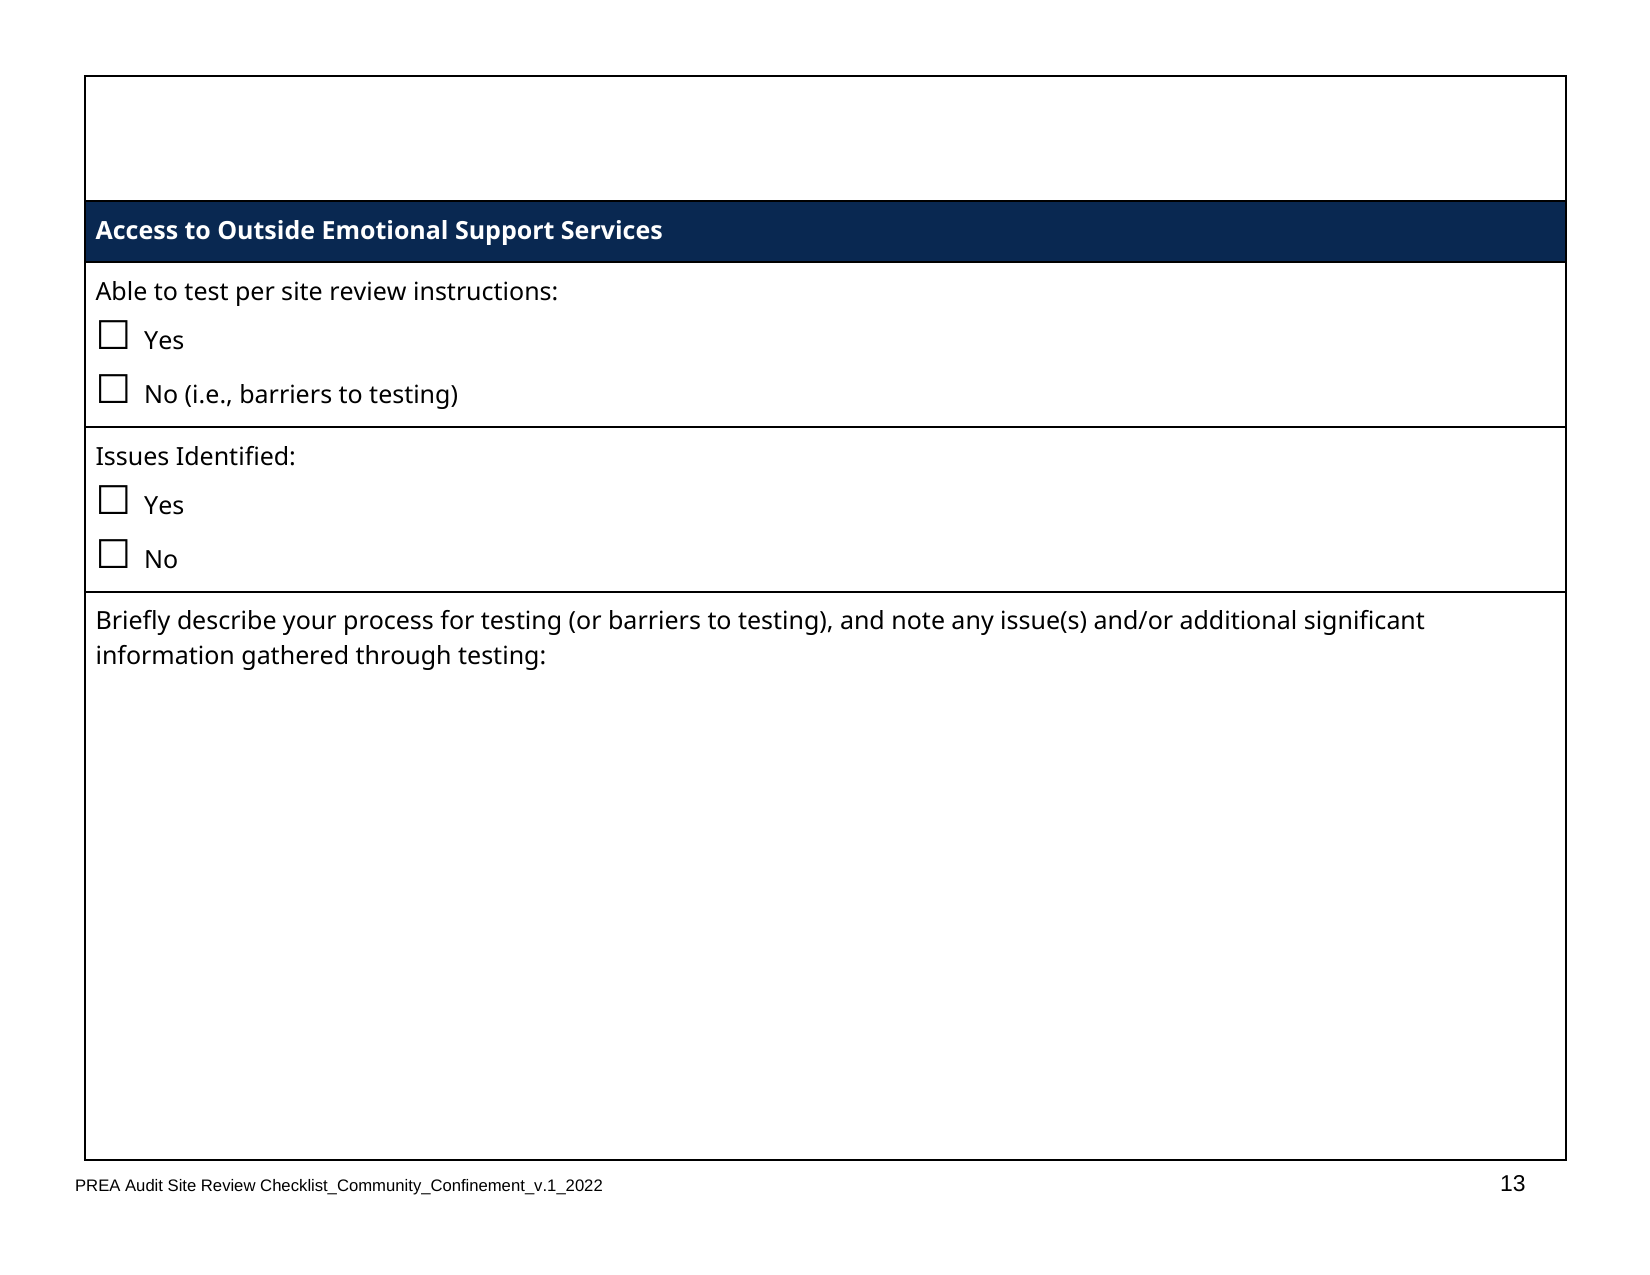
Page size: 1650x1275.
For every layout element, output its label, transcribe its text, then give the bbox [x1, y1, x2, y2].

table_cell Issues Identified: Yes No [86, 428, 1565, 591]
table_cell Able to test per site review instructions: Yes No (i.e., barriers to testing) [86, 263, 1565, 426]
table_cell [86, 77, 1565, 200]
table_cell Access to Outside Emotional Support Services [86, 202, 1565, 261]
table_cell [86, 593, 1565, 1159]
